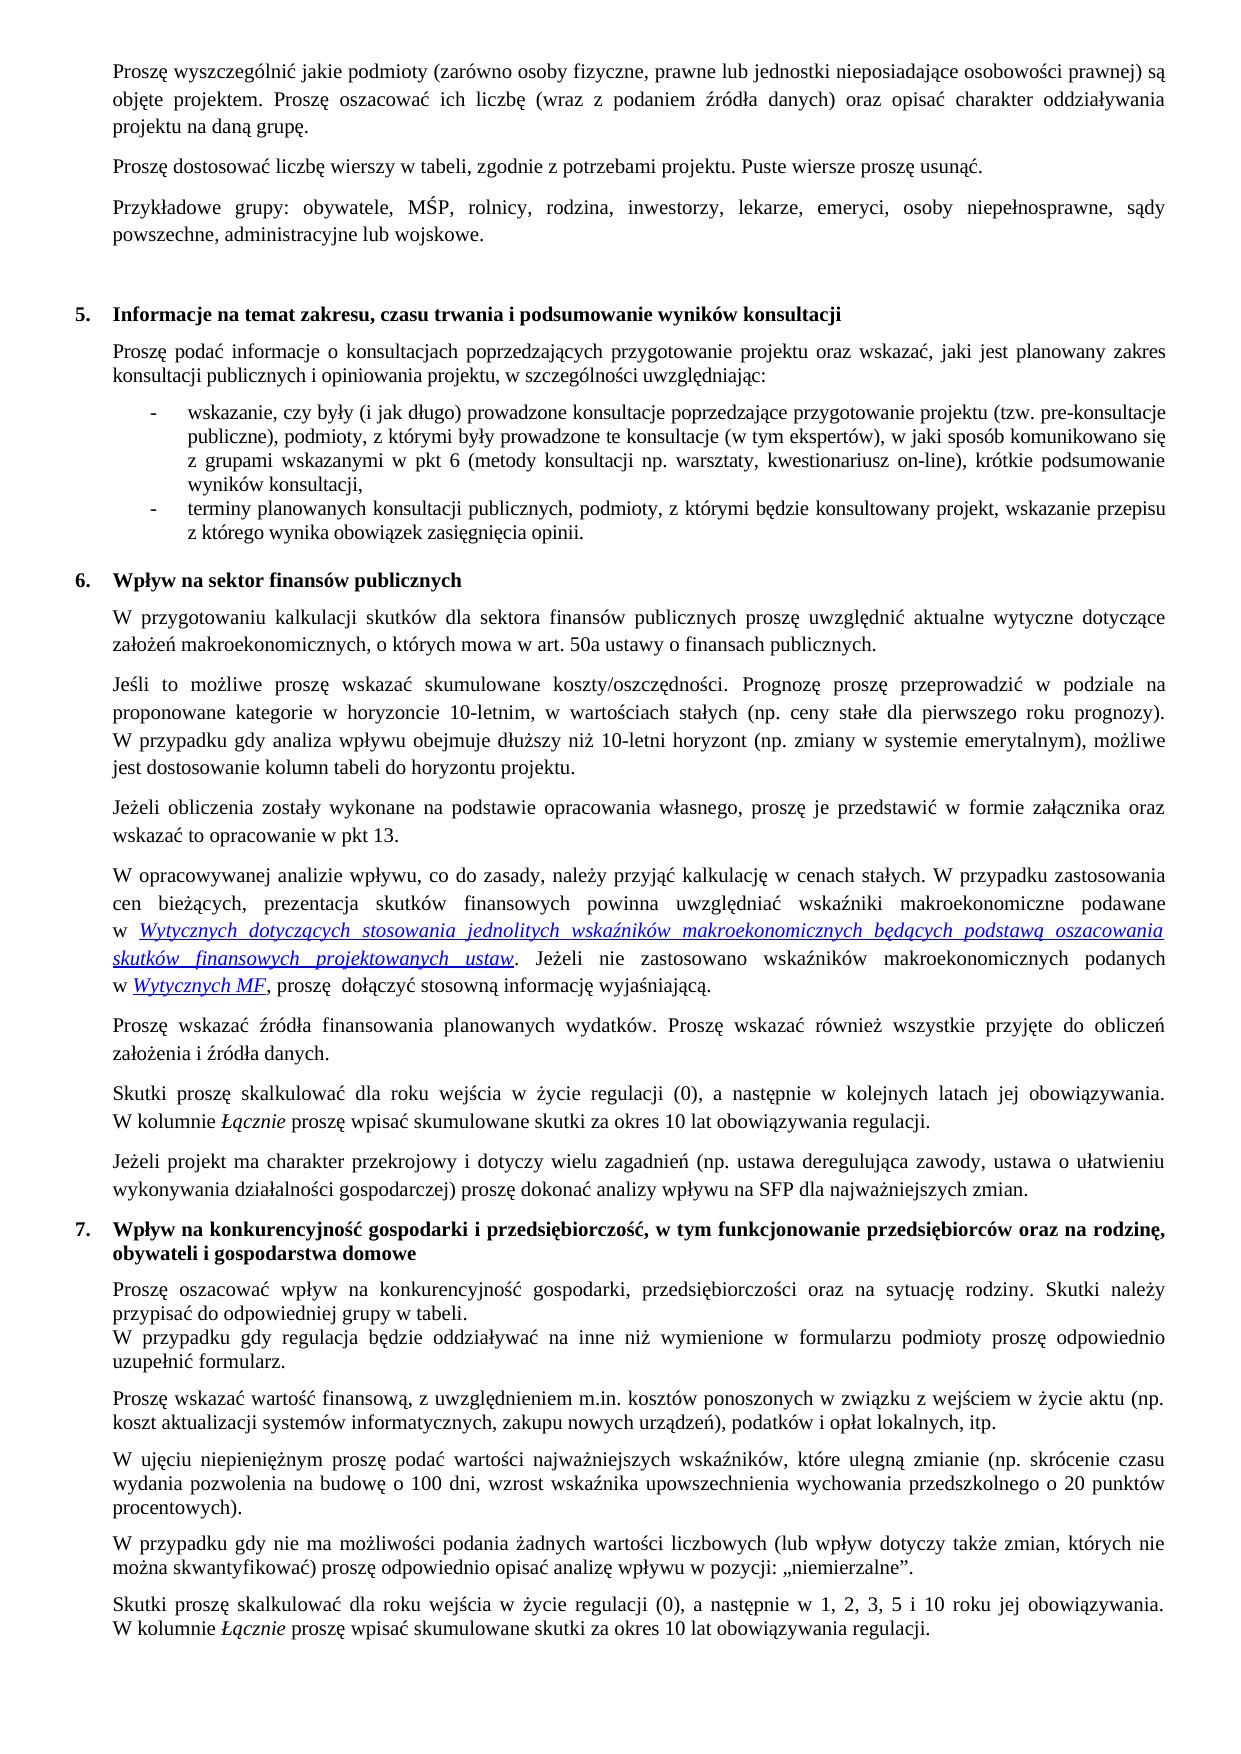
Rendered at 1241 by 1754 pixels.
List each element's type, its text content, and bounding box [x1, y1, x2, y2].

list Informacje na temat zakresu, czasu trwania i podsumowanie wyników konsultacji [75, 302, 1167, 326]
text W przypadku gdy regulacja będzie oddziaływać na inne niż wymienione w formularzu podmioty proszę odpowiednio uzupełnić formularz. [112, 1325, 1167, 1373]
text Jeżeli obliczenia zostały wykonane na podstawie opracowania własnego, proszę je przedstawić w formie załącznika oraz wskazać to opracowanie w pkt 13. [112, 795, 1167, 847]
list Wpływ na konkurencyjność gospodarki i przedsiębiorczość, w tym funkcjonowanie przedsiębiorców oraz na rodzinę, obywateli i gospodarstwa domowe [75, 1217, 1167, 1265]
text Skutki proszę skalkulować dla roku wejścia w życie regulacji (0), a następnie w kolejnych latach jej obowiązywania. W kolumnie Łącznie proszę wpisać skumulowane skutki za okres 10 lat obowiązywania regulacji. [112, 1081, 1167, 1133]
list Wpływ na sektor finansów publicznych [75, 568, 1167, 592]
text Jeżeli projekt ma charakter przekrojowy i dotyczy wielu zagadnień (np. ustawa deregulująca zawody, ustawa o ułatwieniu wykonywania działalności gospodarczej) proszę dokonać analizy wpływu na SFP dla najważniejszych zmian. [112, 1149, 1167, 1201]
text Proszę oszacować wpływ na konkurencyjność gospodarki, przedsiębiorczości oraz na sytuację rodziny. Skutki należy przypisać do odpowiedniej grupy w tabeli. [112, 1277, 1167, 1325]
text W przygotowaniu kalkulacji skutków dla sektora finansów publicznych proszę uwzględnić aktualne wytyczne dotyczące założeń makroekonomicznych, o których mowa w art. 50a ustawy o finansach publicznych. [112, 604, 1167, 656]
list terminy planowanych konsultacji publicznych, podmioty, z którymi będzie konsultowany projekt, wskazanie przepisu z którego wynika obowiązek zasięgnięcia opinii. [150, 496, 1167, 544]
text Proszę wyszczególnić jakie podmioty (zarówno osoby fizyczne, prawne lub jednostki nieposiadające osobowości prawnej) są objęte projektem. Proszę oszacować ich liczbę (wraz z podaniem źródła danych) oraz opisać charakter oddziaływania projektu na daną grupę. [112, 59, 1167, 138]
list wskazanie, czy były (i jak długo) prowadzone konsultacje poprzedzające przygotowanie projektu (tzw. pre-konsultacje publiczne), podmioty, z którymi były prowadzone te konsultacje (w tym ekspertów), w jaki sposób komunikowano się z grupami wskazanymi w pkt 6 (metody konsultacji np. warsztaty, kwestionariusz on-line), krótkie podsumowanie wyników konsultacji, [150, 399, 1167, 496]
text Proszę wskazać źródła finansowania planowanych wydatków. Proszę wskazać również wszystkie przyjęte do obliczeń założenia i źródła danych. [112, 1013, 1167, 1065]
text Proszę dostosować liczbę wierszy w tabeli, zgodnie z potrzebami projektu. Puste wiersze proszę usunąć. [112, 154, 1167, 178]
text Proszę wskazać wartość finansową, z uwzględnieniem m.in. kosztów ponoszonych w związku z wejściem w życie aktu (np. koszt aktualizacji systemów informatycznych, zakupu nowych urządzeń), podatków i opłat lokalnych, itp. [112, 1386, 1167, 1434]
text Proszę podać informacje o konsultacjach poprzedzających przygotowanie projektu oraz wskazać, jaki jest planowany zakres konsultacji publicznych i opiniowania projektu, w szczególności uwzględniając: [112, 339, 1167, 387]
text W ujęciu niepieniężnym proszę podać wartości najważniejszych wskaźników, które ulegną zmianie (np. skrócenie czasu wydania pozwolenia na budowę o 100 dni, wzrost wskaźnika upowszechnienia wychowania przedszkolnego o 20 punktów procentowych). [112, 1447, 1167, 1519]
text Skutki proszę skalkulować dla roku wejścia w życie regulacji (0), a następnie w 1, 2, 3, 5 i 10 roku jej obowiązywania. W kolumnie Łącznie proszę wpisać skumulowane skutki za okres 10 lat obowiązywania regulacji. [112, 1592, 1167, 1640]
text Jeśli to możliwe proszę wskazać skumulowane koszty/oszczędności. Prognozę proszę przeprowadzić w podziale na proponowane kategorie w horyzoncie 10-letnim, w wartościach stałych (np. ceny stałe dla pierwszego roku prognozy). W przypadku gdy analiza wpływu obejmuje dłuższy niż 10-letni horyzont (np. zmiany w systemie emerytalnym), możliwe jest dostosowanie kolumn tabeli do horyzontu projektu. [112, 672, 1167, 779]
text W przypadku gdy nie ma możliwości podania żadnych wartości liczbowych (lub wpływ dotyczy także zmian, których nie można skwantyfikować) proszę odpowiednio opisać analizę wpływu w pozycji: „niemierzalne”. [112, 1531, 1167, 1579]
text W opracowywanej analizie wpływu, co do zasady, należy przyjąć kalkulację w cenach stałych. W przypadku zastosowania cen bieżących, prezentacja skutków finansowych powinna uwzględniać wskaźniki makroekonomiczne podawane w Wytycznych dotyczących stosowania jednolitych wskaźników makroekonomicznych będących podstawą oszacowania skutków finansowych projektowanych ustaw. Jeżeli nie zastosowano wskaźników makroekonomicznych podanych w Wytycznych MF, proszę dołączyć stosowną informację wyjaśniającą. [112, 863, 1167, 997]
text Przykładowe grupy: obywatele, MŚP, rolnicy, rodzina, inwestorzy, lekarze, emeryci, osoby niepełnosprawne, sądy powszechne, administracyjne lub wojskowe. [112, 194, 1167, 246]
